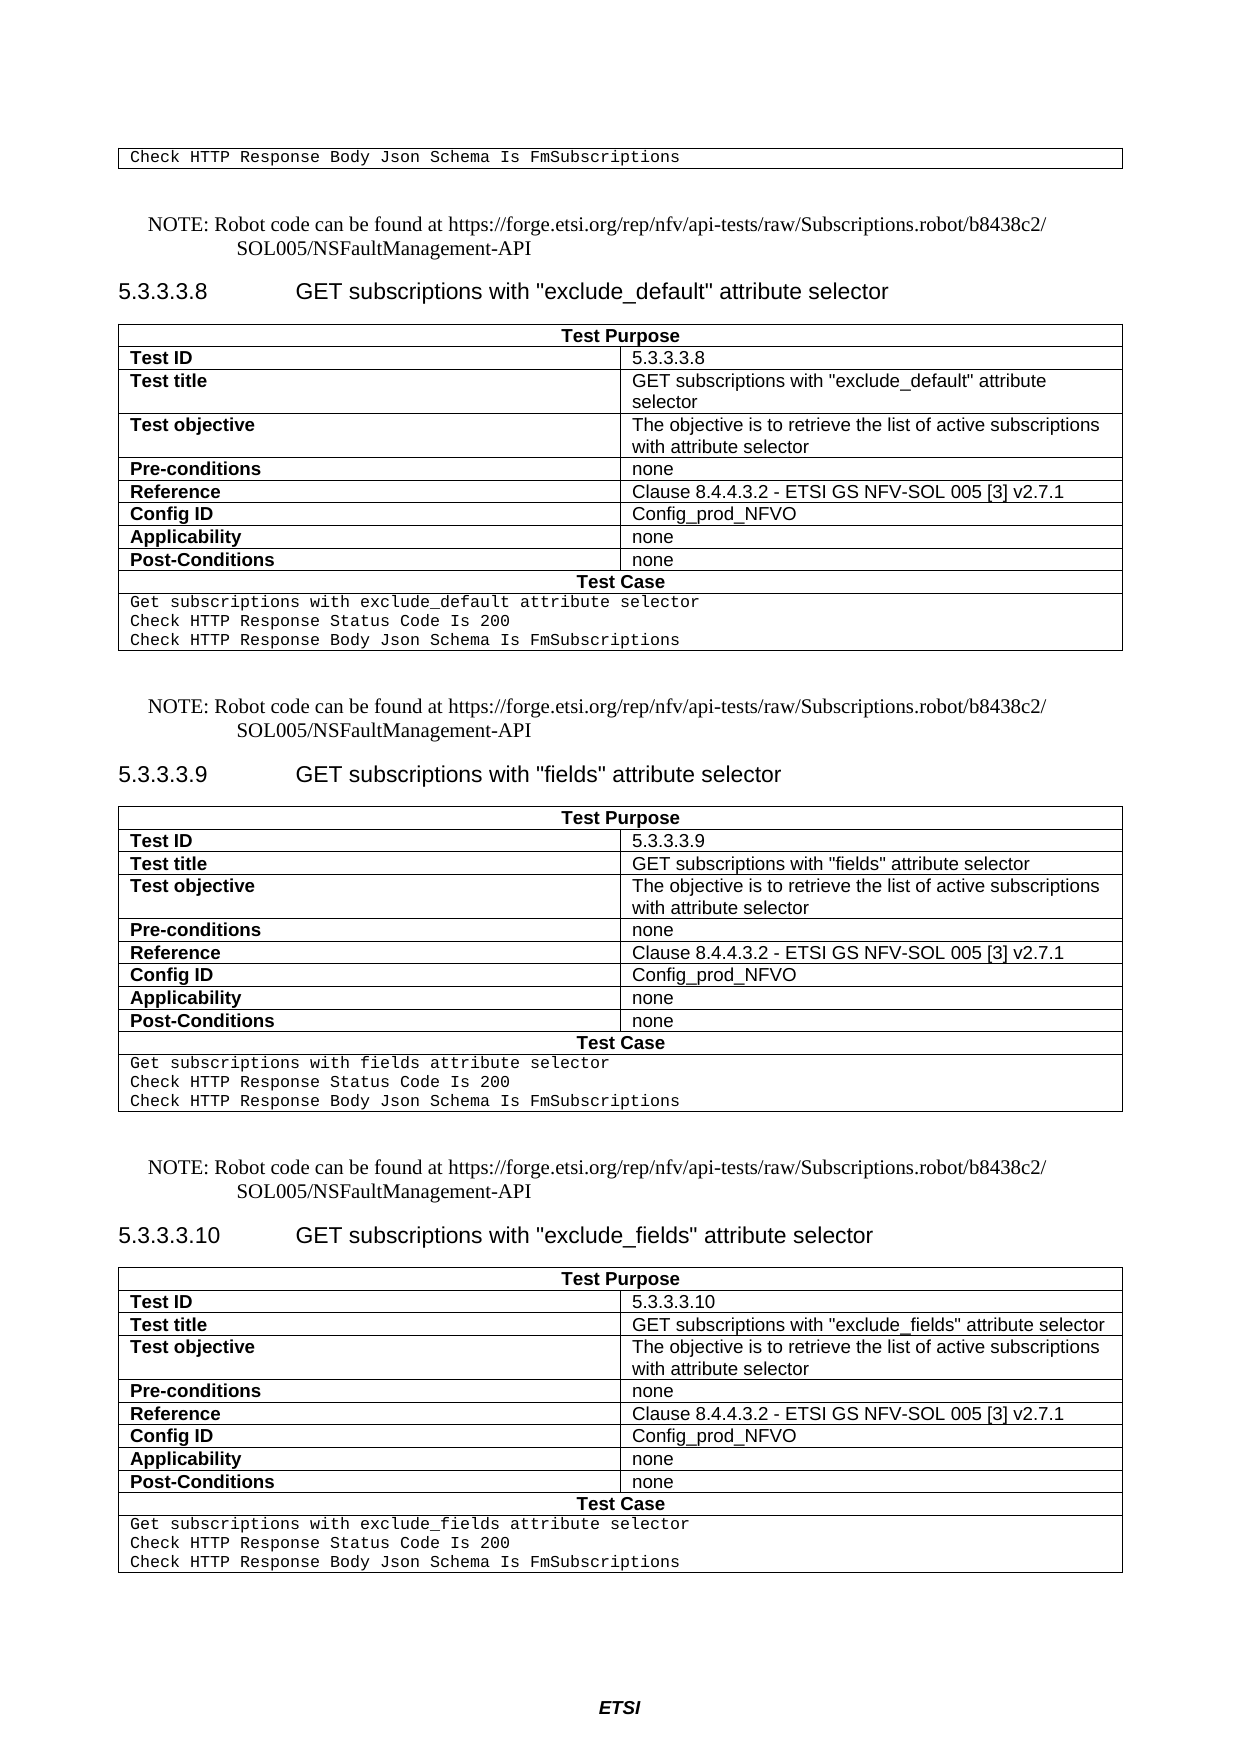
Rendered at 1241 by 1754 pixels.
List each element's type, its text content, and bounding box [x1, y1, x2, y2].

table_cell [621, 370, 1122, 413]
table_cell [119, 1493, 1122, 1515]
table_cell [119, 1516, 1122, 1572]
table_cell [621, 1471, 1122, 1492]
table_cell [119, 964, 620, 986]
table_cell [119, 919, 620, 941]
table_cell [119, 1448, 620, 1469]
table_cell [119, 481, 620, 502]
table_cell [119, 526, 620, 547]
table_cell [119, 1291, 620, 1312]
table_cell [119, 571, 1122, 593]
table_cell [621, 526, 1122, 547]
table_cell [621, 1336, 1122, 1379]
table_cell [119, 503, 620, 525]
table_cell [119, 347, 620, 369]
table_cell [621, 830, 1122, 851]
text NOTE: Robot code can be found at https://forge.etsi.org/rep/nfv/api-tests/raw/Subscriptions.robot/b8438c2/SOL005/NSFaultManagement-API [148, 694, 1122, 742]
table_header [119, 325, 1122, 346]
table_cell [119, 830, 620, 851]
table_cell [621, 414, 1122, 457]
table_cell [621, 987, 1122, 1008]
subtitle 5.3.3.3.10 GET subscriptions with "exclude_fields" attribute selector [118, 1222, 1122, 1248]
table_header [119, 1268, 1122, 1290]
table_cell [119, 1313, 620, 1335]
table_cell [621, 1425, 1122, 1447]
subtitle 5.3.3.3.8 GET subscriptions with "exclude_default" attribute selector [118, 278, 1122, 305]
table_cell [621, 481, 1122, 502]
text NOTE: Robot code can be found at https://forge.etsi.org/rep/nfv/api-tests/raw/Subscriptions.robot/b8438c2/SOL005/NSFaultManagement-API [148, 1155, 1122, 1203]
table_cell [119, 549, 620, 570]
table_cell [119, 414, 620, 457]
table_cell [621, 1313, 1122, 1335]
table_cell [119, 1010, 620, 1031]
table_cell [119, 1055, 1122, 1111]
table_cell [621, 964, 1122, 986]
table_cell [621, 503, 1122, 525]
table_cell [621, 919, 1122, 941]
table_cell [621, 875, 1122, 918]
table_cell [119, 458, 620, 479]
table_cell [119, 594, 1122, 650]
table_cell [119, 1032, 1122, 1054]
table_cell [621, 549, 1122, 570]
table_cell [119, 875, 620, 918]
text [148, 211, 1122, 259]
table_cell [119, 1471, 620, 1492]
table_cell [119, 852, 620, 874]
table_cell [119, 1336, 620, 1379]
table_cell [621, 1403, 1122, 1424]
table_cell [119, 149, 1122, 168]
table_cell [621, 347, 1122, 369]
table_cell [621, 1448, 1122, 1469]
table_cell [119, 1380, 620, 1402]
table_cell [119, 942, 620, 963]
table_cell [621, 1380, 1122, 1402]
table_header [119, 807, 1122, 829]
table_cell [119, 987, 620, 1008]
subtitle 5.3.3.3.9 GET subscriptions with "fields" attribute selector [118, 761, 1122, 787]
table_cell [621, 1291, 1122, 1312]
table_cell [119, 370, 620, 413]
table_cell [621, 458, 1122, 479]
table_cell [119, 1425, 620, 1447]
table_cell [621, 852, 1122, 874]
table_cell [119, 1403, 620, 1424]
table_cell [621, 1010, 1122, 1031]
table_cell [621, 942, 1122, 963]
